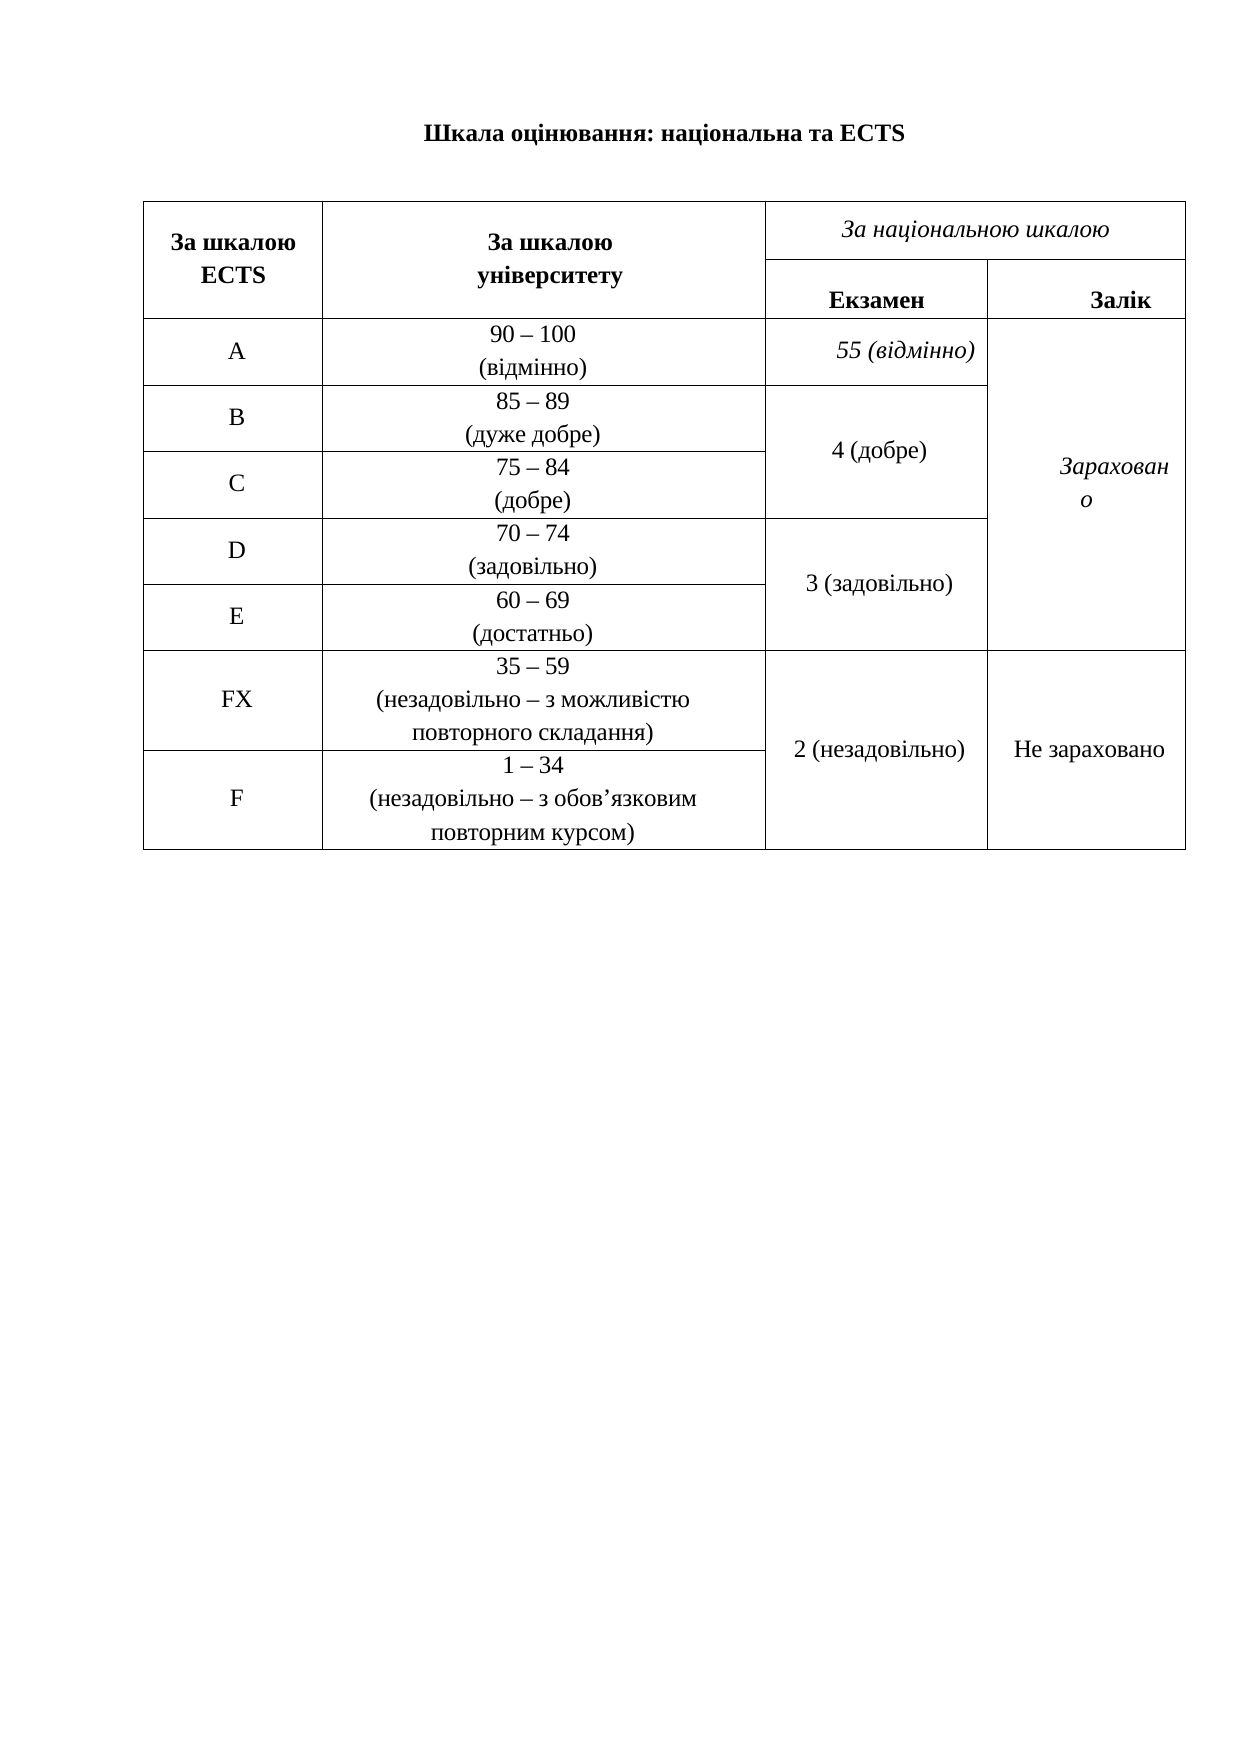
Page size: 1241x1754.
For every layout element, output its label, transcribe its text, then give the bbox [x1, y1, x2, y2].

table_cell E [144, 585, 322, 650]
table_cell 55 (відмінно) [766, 319, 987, 385]
text Шкала оцінювання: національна та ECTS [177, 118, 1152, 147]
table_cell Екзамен [766, 260, 987, 318]
table_cell 60 – 69 (достатньо) [323, 585, 765, 650]
table_cell Не зараховано [988, 651, 1185, 849]
table_cell 1 – 34 (незадовільно – з обов’язковим повторним курсом) [323, 751, 765, 849]
table_cell C [144, 452, 322, 517]
table_header За шкалою ECTS [144, 202, 322, 318]
table_cell 4 (добре) [766, 386, 987, 517]
table_cell 2 (незадовільно) [766, 651, 987, 849]
table_cell D [144, 519, 322, 584]
table_cell 35 – 59 (незадовільно – з можливістю повторного складання) [323, 651, 765, 749]
table_cell 90 – 100 (відмінно) [323, 319, 765, 385]
table_cell F [144, 751, 322, 849]
table_cell Зараховано [988, 319, 1185, 650]
table_cell Залік [988, 260, 1185, 318]
table_header За національною шкалою [766, 202, 1185, 259]
table_cell 75 – 84 (добре) [323, 452, 765, 517]
table_cell 85 – 89 (дуже добре) [323, 386, 765, 451]
table_cell A [144, 319, 322, 385]
table_cell B [144, 386, 322, 451]
table_cell 3 (задовільно) [766, 519, 987, 650]
table_header За шкалою університету [323, 202, 765, 318]
table_cell 70 – 74 (задовільно) [323, 519, 765, 584]
table_cell FX [144, 651, 322, 749]
